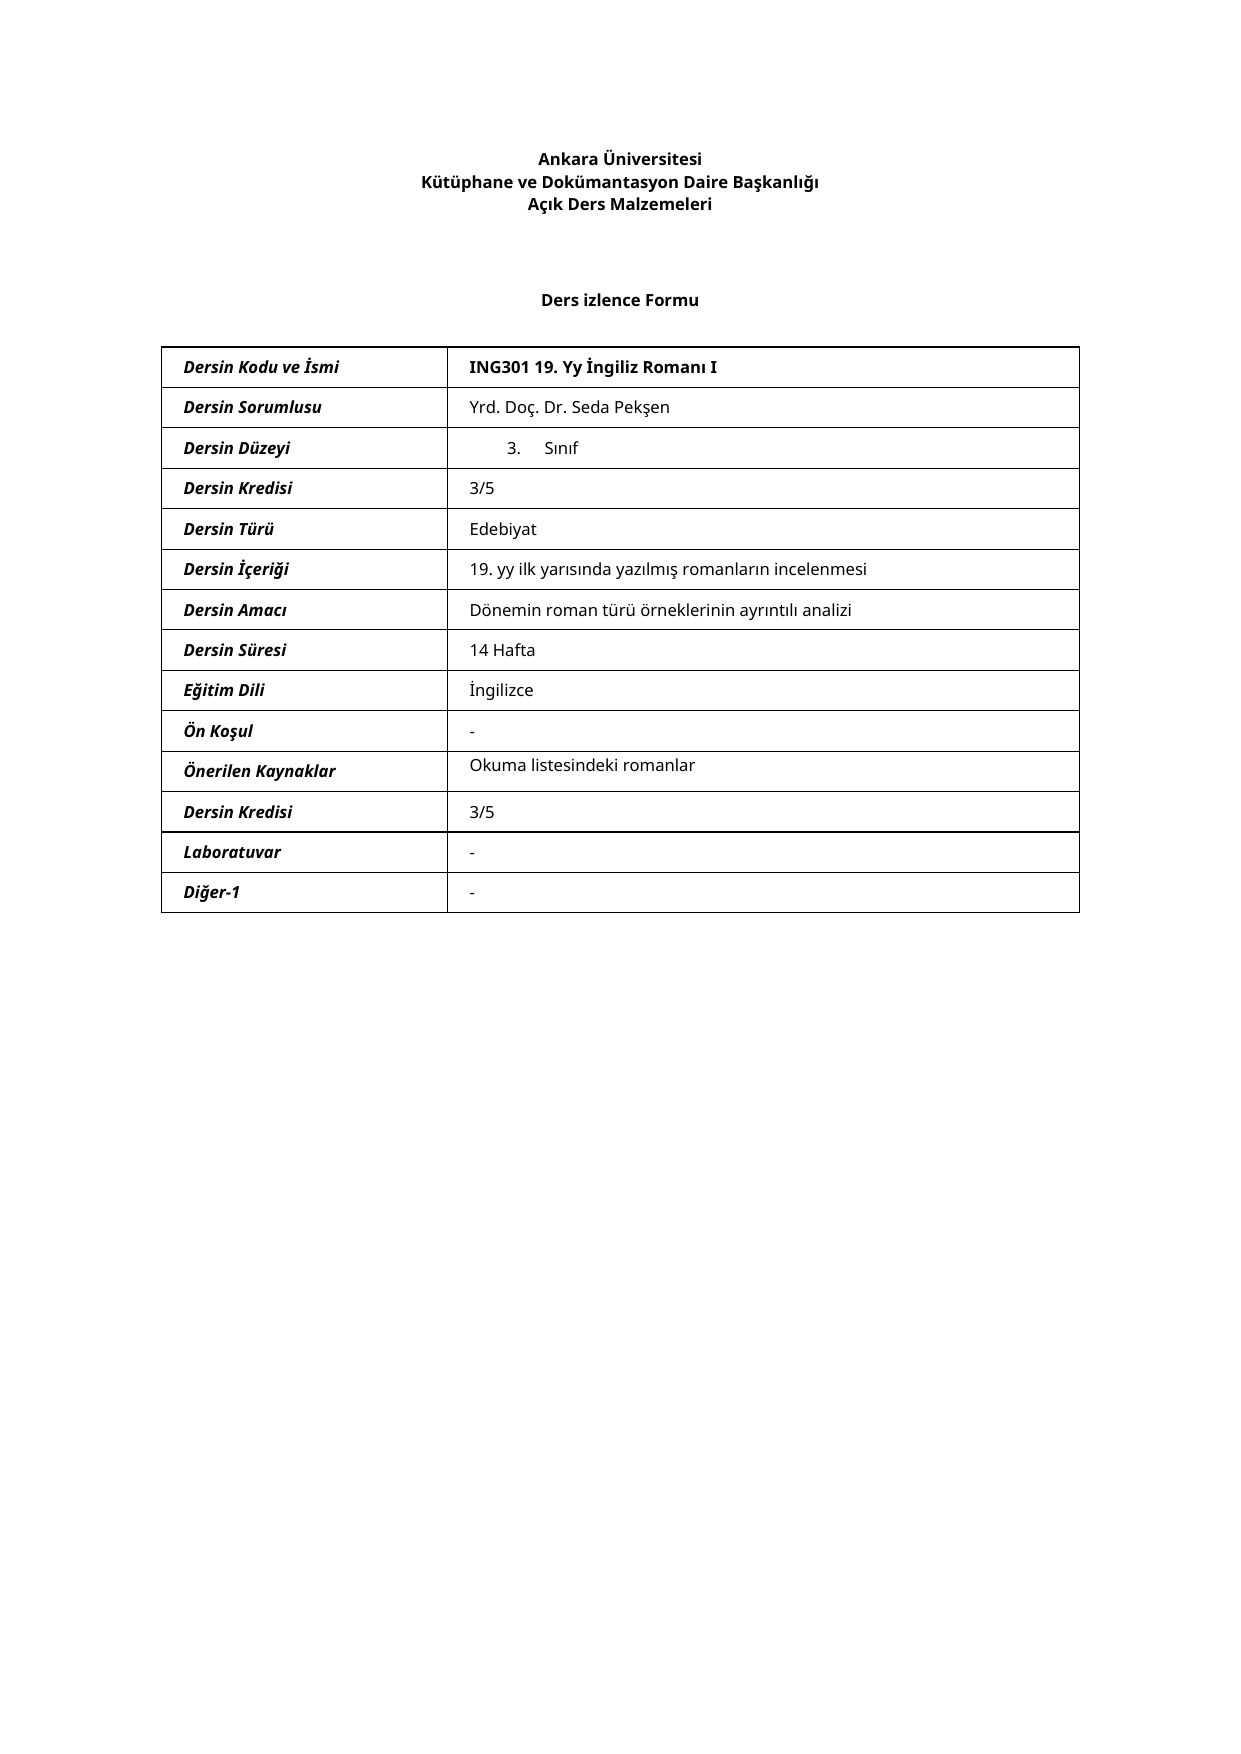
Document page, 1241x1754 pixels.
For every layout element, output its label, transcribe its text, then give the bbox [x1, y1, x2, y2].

table_cell Sınıf [448, 428, 1079, 468]
table_cell Ön Koşul [162, 711, 447, 751]
table_cell Dersin Sorumlusu [162, 388, 447, 427]
table_cell 19. yy ilk yarısında yazılmış romanların incelenmesi [448, 550, 1079, 589]
table_cell - [448, 833, 1079, 872]
table_cell Önerilen Kaynaklar [162, 752, 447, 791]
table_cell Dersin Süresi [162, 630, 447, 670]
table_cell Yrd. Doç. Dr. Seda Pekşen [448, 388, 1079, 427]
table_cell Dersin Amacı [162, 590, 447, 629]
table_cell Dersin Kredisi [162, 469, 447, 508]
table_cell 14 Hafta [448, 630, 1079, 670]
table_cell Eğitim Dili [162, 671, 447, 710]
table_header ING301 19. Yy İngiliz Romanı I [448, 348, 1079, 387]
table_cell Dersin Türü [162, 509, 447, 548]
text Ders izlence Formu [148, 288, 1093, 311]
table_cell Okuma listesindeki romanlar [448, 752, 1079, 791]
text Ankara Üniversitesi Kütüphane ve Dokümantasyon Daire Başkanlığı [148, 148, 1093, 193]
table_cell Edebiyat [448, 509, 1079, 548]
table_cell Dersin Düzeyi [162, 428, 447, 468]
table_cell Dersin İçeriği [162, 550, 447, 589]
table_cell 3/5 [448, 469, 1079, 508]
table_cell İngilizce [448, 671, 1079, 710]
table_cell 3/5 [448, 792, 1079, 831]
table_cell Laboratuvar [162, 833, 447, 872]
table_cell Dönemin roman türü örneklerinin ayrıntılı analizi [448, 590, 1079, 629]
table_cell Diğer-1 [162, 873, 447, 912]
text Açık Ders Malzemeleri [148, 193, 1093, 216]
table_cell - [448, 873, 1079, 912]
table_header Dersin Kodu ve İsmi [162, 348, 447, 387]
table_cell - [448, 711, 1079, 751]
table_cell Dersin Kredisi [162, 792, 447, 831]
